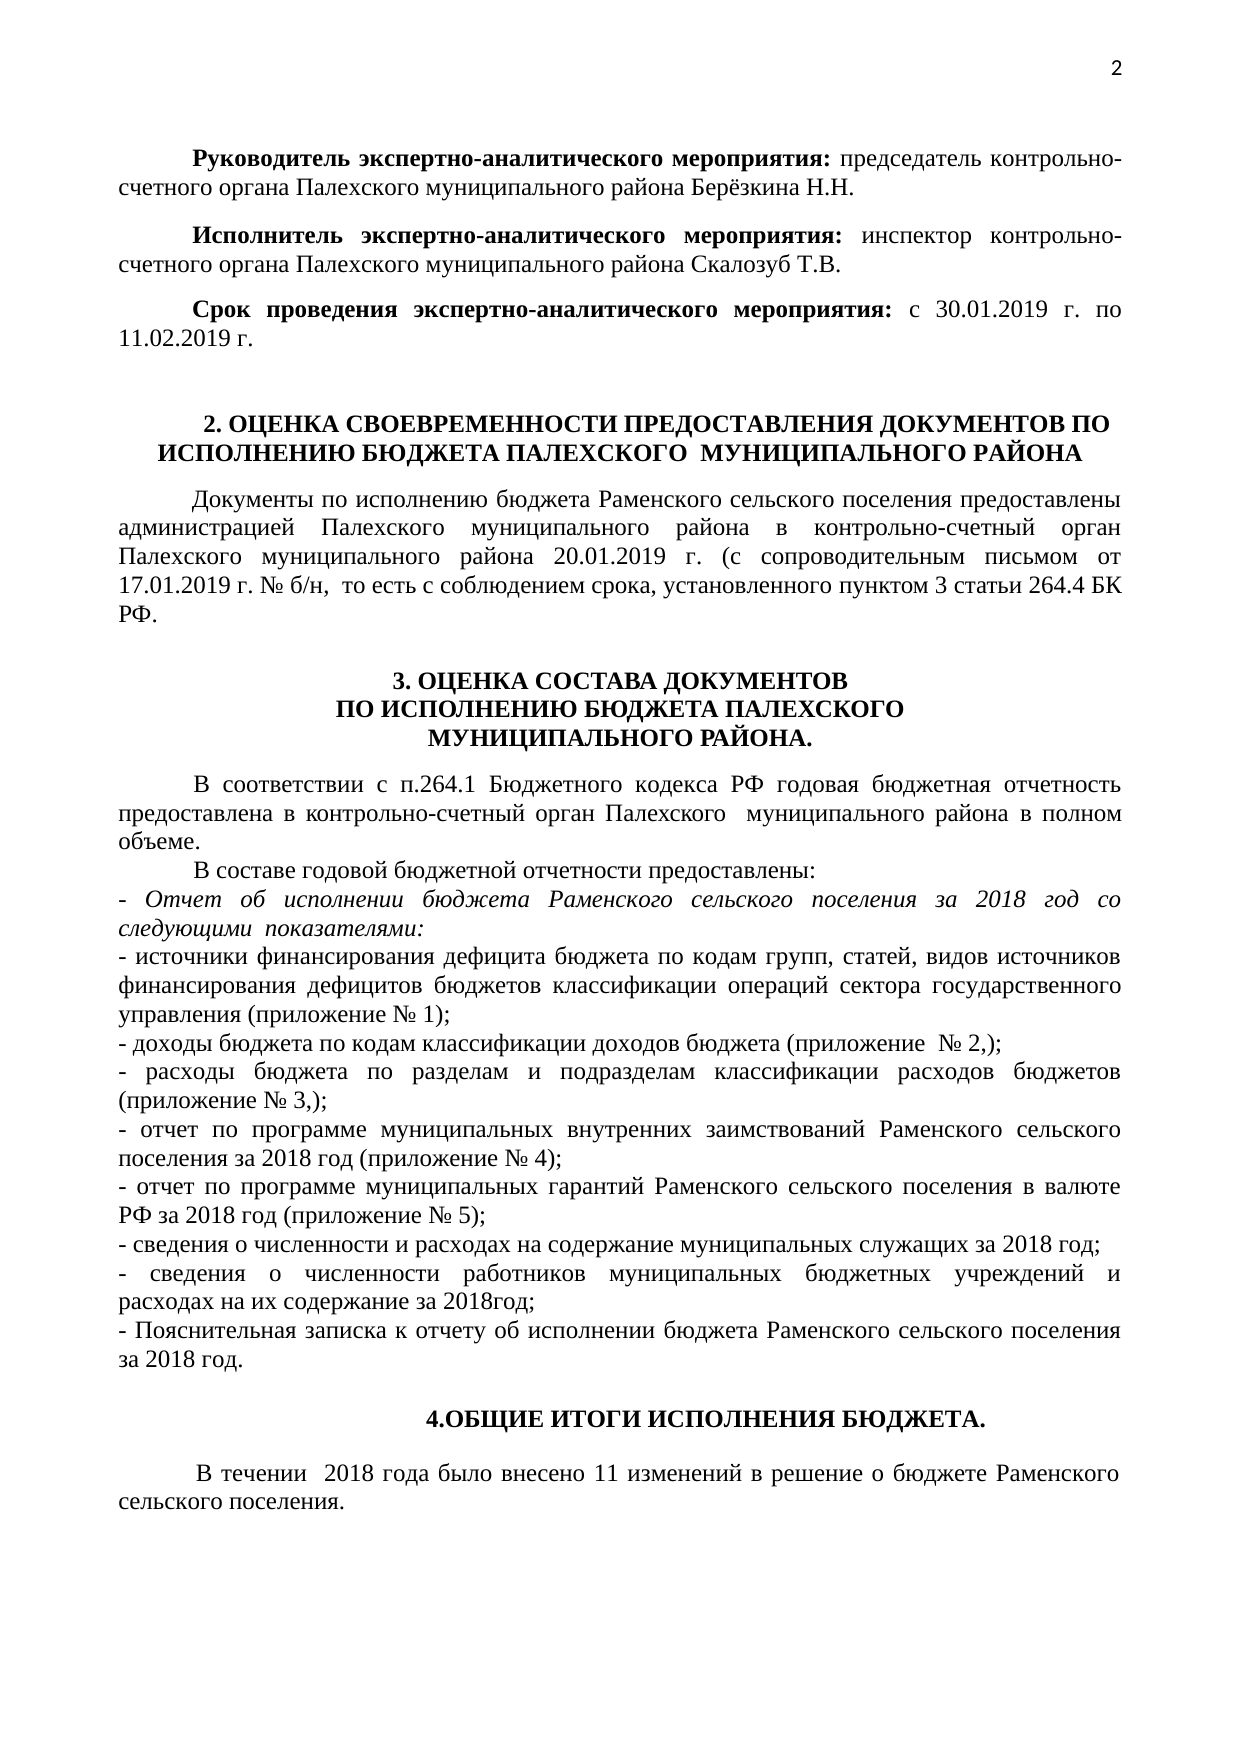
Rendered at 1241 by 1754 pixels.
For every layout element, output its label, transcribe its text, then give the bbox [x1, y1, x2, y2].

text Документы по исполнению бюджета Раменского сельского поселения предоставлены администрацией Палехского муниципального района в контрольно-счетный орган Палехского муниципального района 20.01.2019 г. (с сопроводительным письмом от 17.01.2019 г. № б/н, то есть с соблюдением срока, установленного пунктом 3 статьи 264.4 БК РФ. [118, 484, 1122, 627]
title - доходы бюджета по кодам классификации доходов бюджета (приложение № 2,); [118, 1028, 1122, 1056]
title - Отчет об исполнении бюджета Раменского сельского поселения за 2018 год со следующими показателями: [118, 884, 1122, 941]
text ПО ИСПОЛНЕНИЮ БЮДЖЕТА ПАЛЕХСКОГО [118, 694, 1122, 723]
title - источники финансирования дефицита бюджета по кодам групп, статей, видов источников финансирования дефицитов бюджетов классификации операций сектора государственного управления (приложение № 1); [118, 941, 1122, 1028]
text 3. ОЦЕНКА СОСТАВА ДОКУМЕНТОВ [118, 666, 1122, 694]
title - расходы бюджета по разделам и подразделам классификации расходов бюджетов (приложение № 3,); [118, 1056, 1122, 1114]
text Срок проведения экспертно-аналитического мероприятия: с 30.01.2019 г. по 11.02.2019 г. [118, 294, 1122, 352]
text В течении 2018 года было внесено 11 изменений в решение о бюджете Раменского сельского поселения. [118, 1458, 1122, 1515]
text 2. ОЦЕНКА СВОЕВРЕМЕННОСТИ ПРЕДОСТАВЛЕНИЯ ДОКУМЕНТОВ ПО ИСПОЛНЕНИЮ БЮДЖЕТА ПАЛЕХСКОГО МУНИЦИПАЛЬНОГО РАЙОНА [118, 409, 1122, 467]
text 4.ОБЩИЕ ИТОГИ ИСПОЛНЕНИЯ БЮДЖЕТА. [290, 1404, 1122, 1432]
title - сведения о численности работников муниципальных бюджетных учреждений и расходах на их содержание за 2018год; [118, 1258, 1122, 1315]
text Исполнитель экспертно-аналитического мероприятия: инспектор контрольно-счетного органа Палехского муниципального района Скалозуб Т.В. [118, 220, 1122, 278]
title - отчет по программе муниципальных гарантий Раменского сельского поселения в валюте РФ за 2018 год (приложение № 5); [118, 1171, 1122, 1229]
title - Пояснительная записка к отчету об исполнении бюджета Раменского сельского поселения за 2018 год. [118, 1315, 1122, 1373]
text В составе годовой бюджетной отчетности предоставлены: [118, 855, 1122, 884]
title - отчет по программе муниципальных внутренних заимствований Раменского сельского поселения за 2018 год (приложение № 4); [118, 1114, 1122, 1171]
text Руководитель экспертно-аналитического мероприятия: председатель контрольно-счетного органа Палехского муниципального района Берёзкина Н.Н. [118, 143, 1122, 201]
text МУНИЦИПАЛЬНОГО РАЙОНА. [118, 723, 1122, 752]
title - сведения о численности и расходах на содержание муниципальных служащих за 2018 год; [118, 1229, 1122, 1258]
text В соответствии с п.264.1 Бюджетного кодекса РФ годовая бюджетная отчетность предоставлена в контрольно-счетный орган Палехского муниципального района в полном объеме. [118, 769, 1122, 855]
